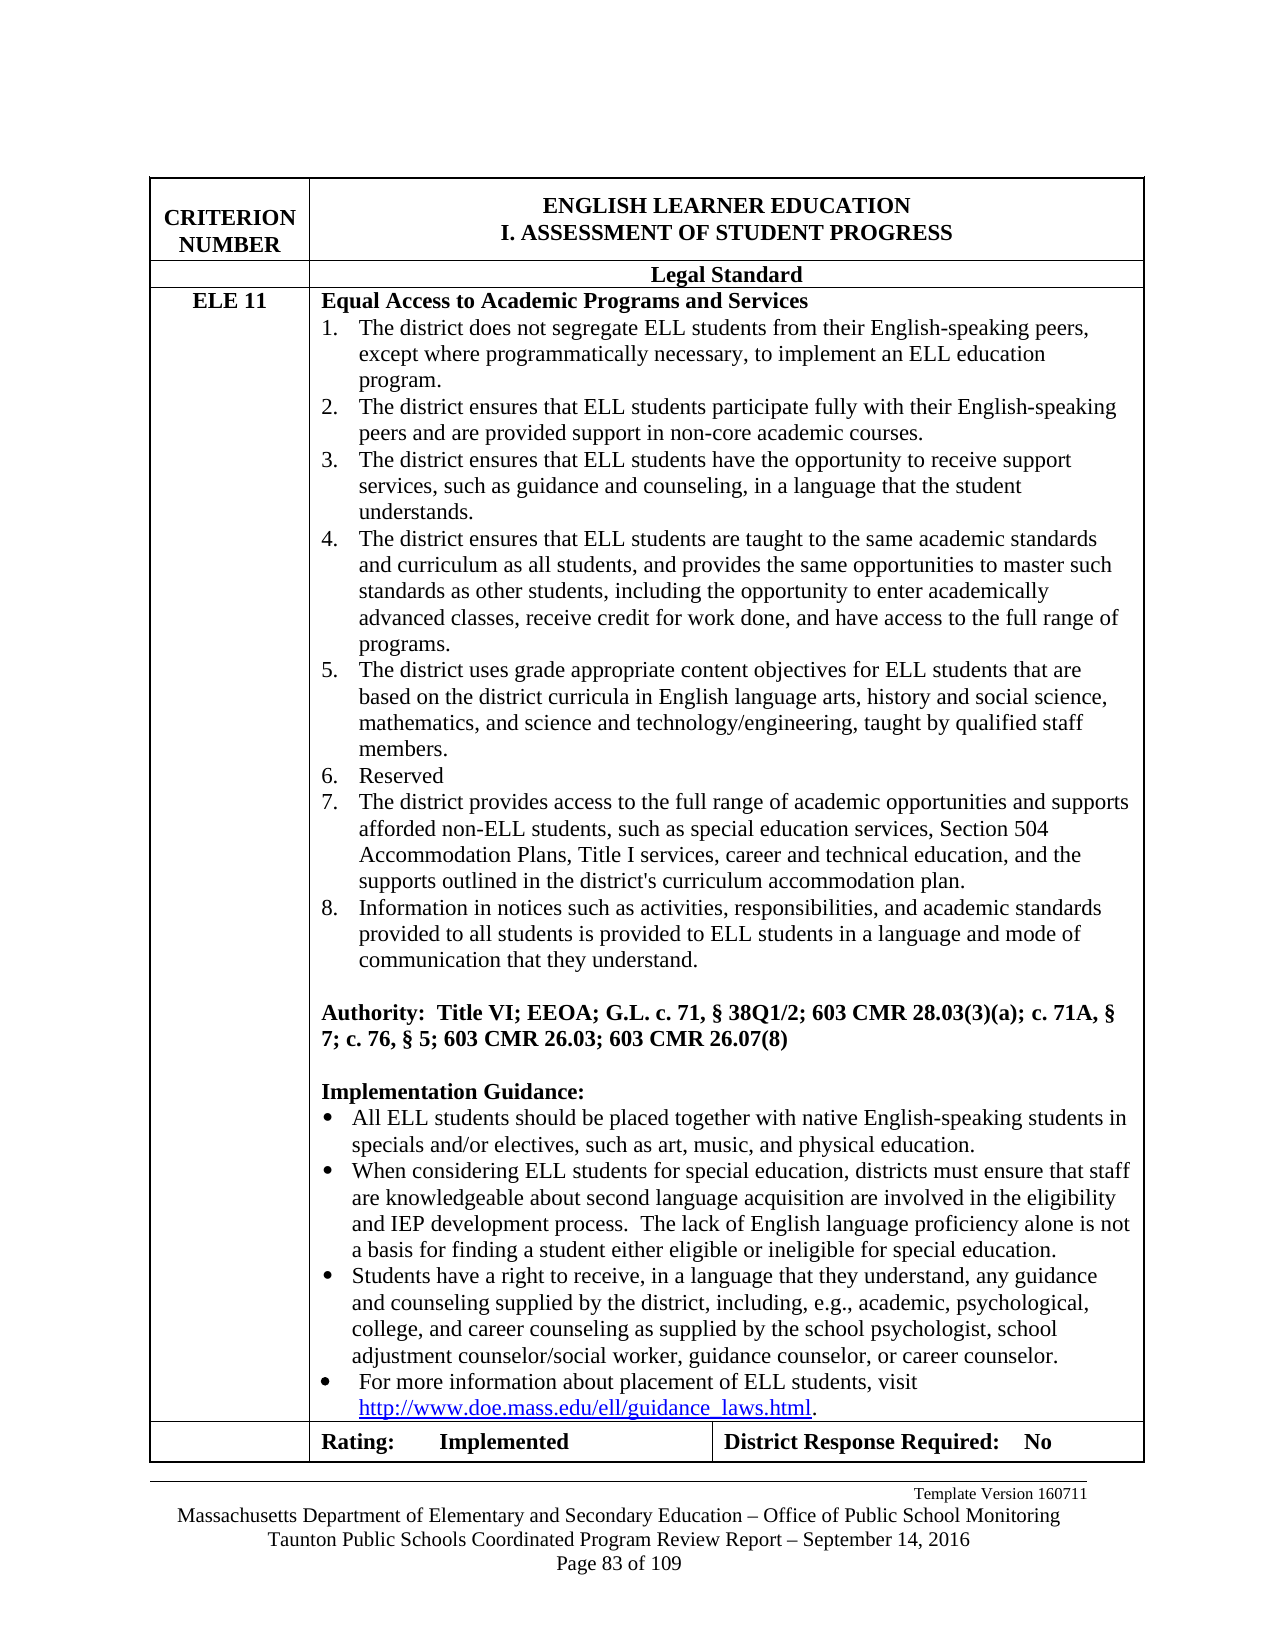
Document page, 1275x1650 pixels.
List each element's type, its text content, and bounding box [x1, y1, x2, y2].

table_cell ELE 11 [151, 288, 309, 1421]
table_header ENGLISH LEARNER EDUCATION I. ASSESSMENT OF STUDENT PROGRESS [310, 179, 1143, 260]
table_cell Equal Access to Academic Programs and Services The district does not segregate ELL students from their English-speaking peers, except where programmatically necessary, to implement an ELL education program. The district ensures that ELL students participate fully with their English-speaking peers and are provided support in non-core academic courses. The district ensures that ELL students have the opportunity to receive support services, such as guidance and counseling, in a language that the student understands. The district ensures that ELL students are taught to the same academic standards and curriculum as all students, and provides the same opportunities to master such standards as other students, including the opportunity to enter academically advanced classes, receive credit for work done, and have access to the full range of programs. The district uses grade appropriate content objectives for ELL students that are based on the district curricula in English language arts, history and social science, mathematics, and science and technology/engineering, taught by qualified staff members. Reserved The district provides access to the full range of academic opportunities and supports afforded non-ELL students, such as special education services, Section 504 Accommodation Plans, Title I services, career and technical education, and the supports outlined in the district's curriculum accommodation plan. Information in notices such as activities, responsibilities, and academic standards provided to all students is provided to ELL students in a language and mode of communication that they understand. Authority: Title VI; EEOA; G.L. c. 71, § 38Q1/2; 603 CMR 28.03(3)(a); c. 71A, § 7; c. 76, § 5; 603 CMR 26.03; 603 CMR 26.07(8) Implementation Guidance: All ELL students should be placed together with native English-speaking students in specials and/or electives, such as art, music, and physical education. When considering ELL students for special education, districts must ensure that staff are knowledgeable about second language acquisition are involved in the eligibility and IEP development process. The lack of English language proficiency alone is not a basis for finding a student either eligible or ineligible for special education. Students have a right to receive, in a language that they understand, any guidance and counseling supplied by the district, including, e.g., academic, psychological, college, and career counseling as supplied by the school psychologist, school adjustment counselor/social worker, guidance counselor, or career counselor. For more information about placement of ELL students, visit http://www.doe.mass.edu/ell/guidance_laws.html. [310, 288, 1143, 1421]
table_cell [151, 261, 309, 287]
table_cell No [1013, 1422, 1143, 1461]
table_cell Legal Standard [310, 261, 1143, 287]
table_cell Implemented [422, 1422, 712, 1461]
table_header CRITERION NUMBER [151, 179, 309, 260]
table_cell [151, 1422, 309, 1461]
table_cell District Response Required: [713, 1422, 1012, 1461]
table_cell Rating: [310, 1422, 422, 1461]
